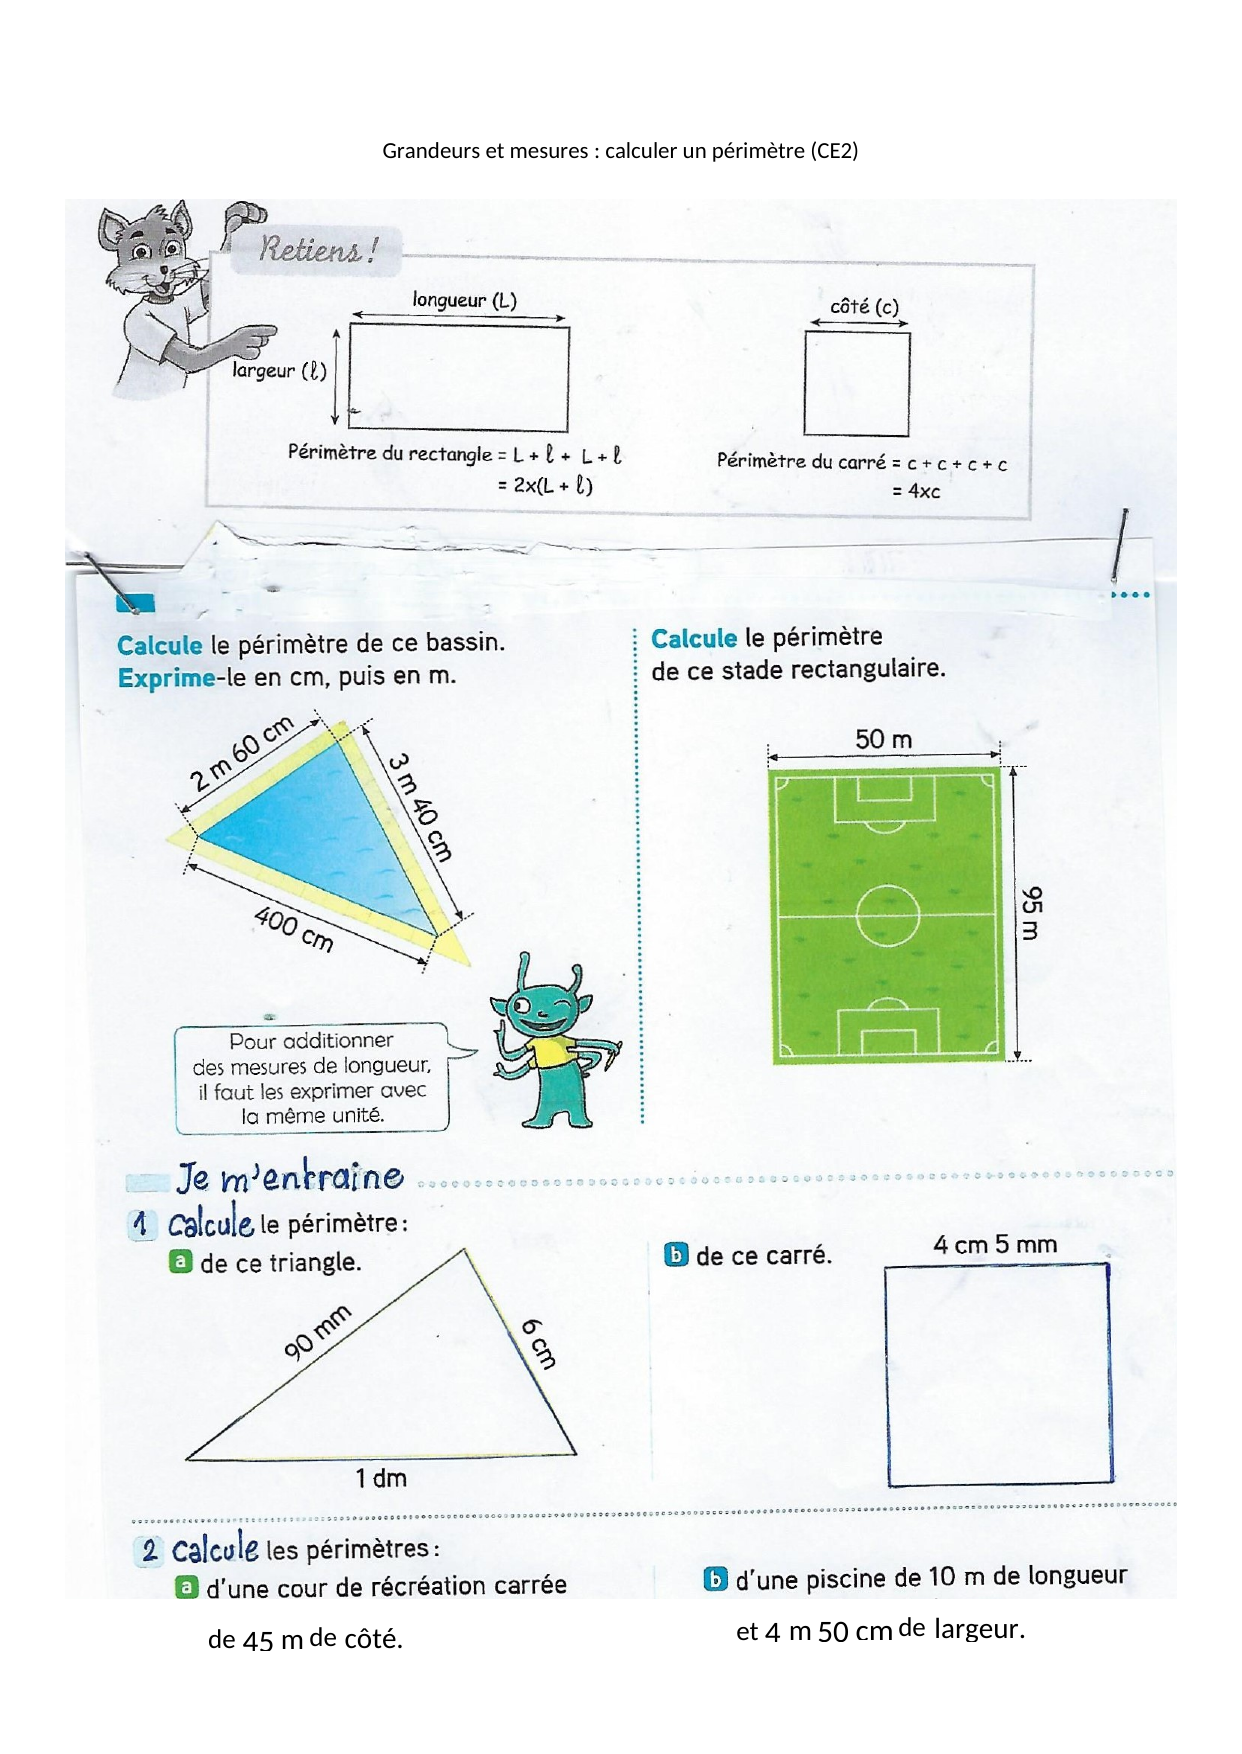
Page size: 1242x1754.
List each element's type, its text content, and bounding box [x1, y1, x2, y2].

picture [65, 199, 1177, 1599]
text Grandeurs et mesures : calculer un périmètre (CE2) [150, 136, 1092, 164]
